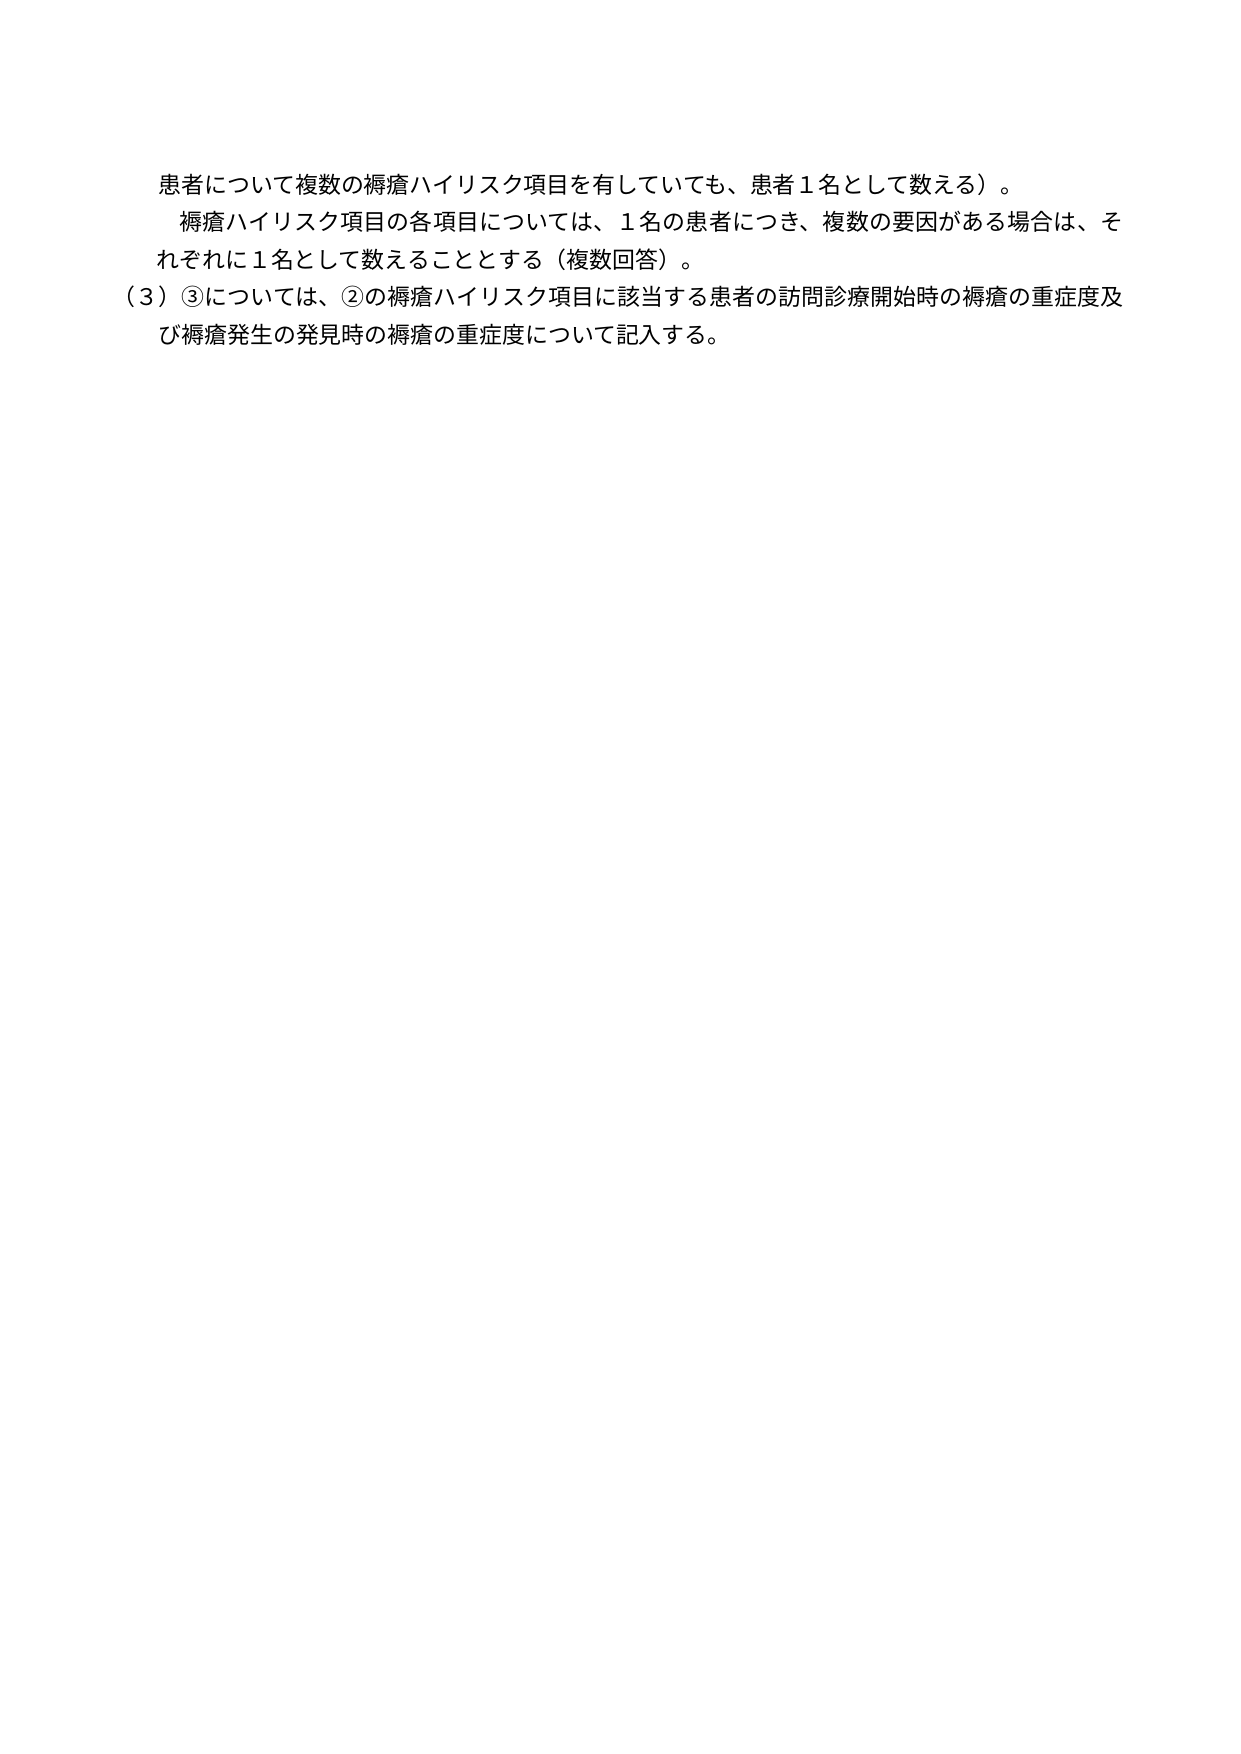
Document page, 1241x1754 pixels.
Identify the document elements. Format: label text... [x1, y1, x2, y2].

text （３）③については、②の褥瘡ハイリスク項目に該当する患者の訪問診療開始時の褥瘡の重症度及び褥瘡発生の発見時の褥瘡の重症度について記入する。 [112, 277, 1128, 352]
text 褥瘡ハイリスク項目の各項目については、１名の患者につき、複数の要因がある場合は、それぞれに１名として数えることとする（複数回答）。 [156, 202, 1128, 277]
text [112, 164, 1128, 202]
